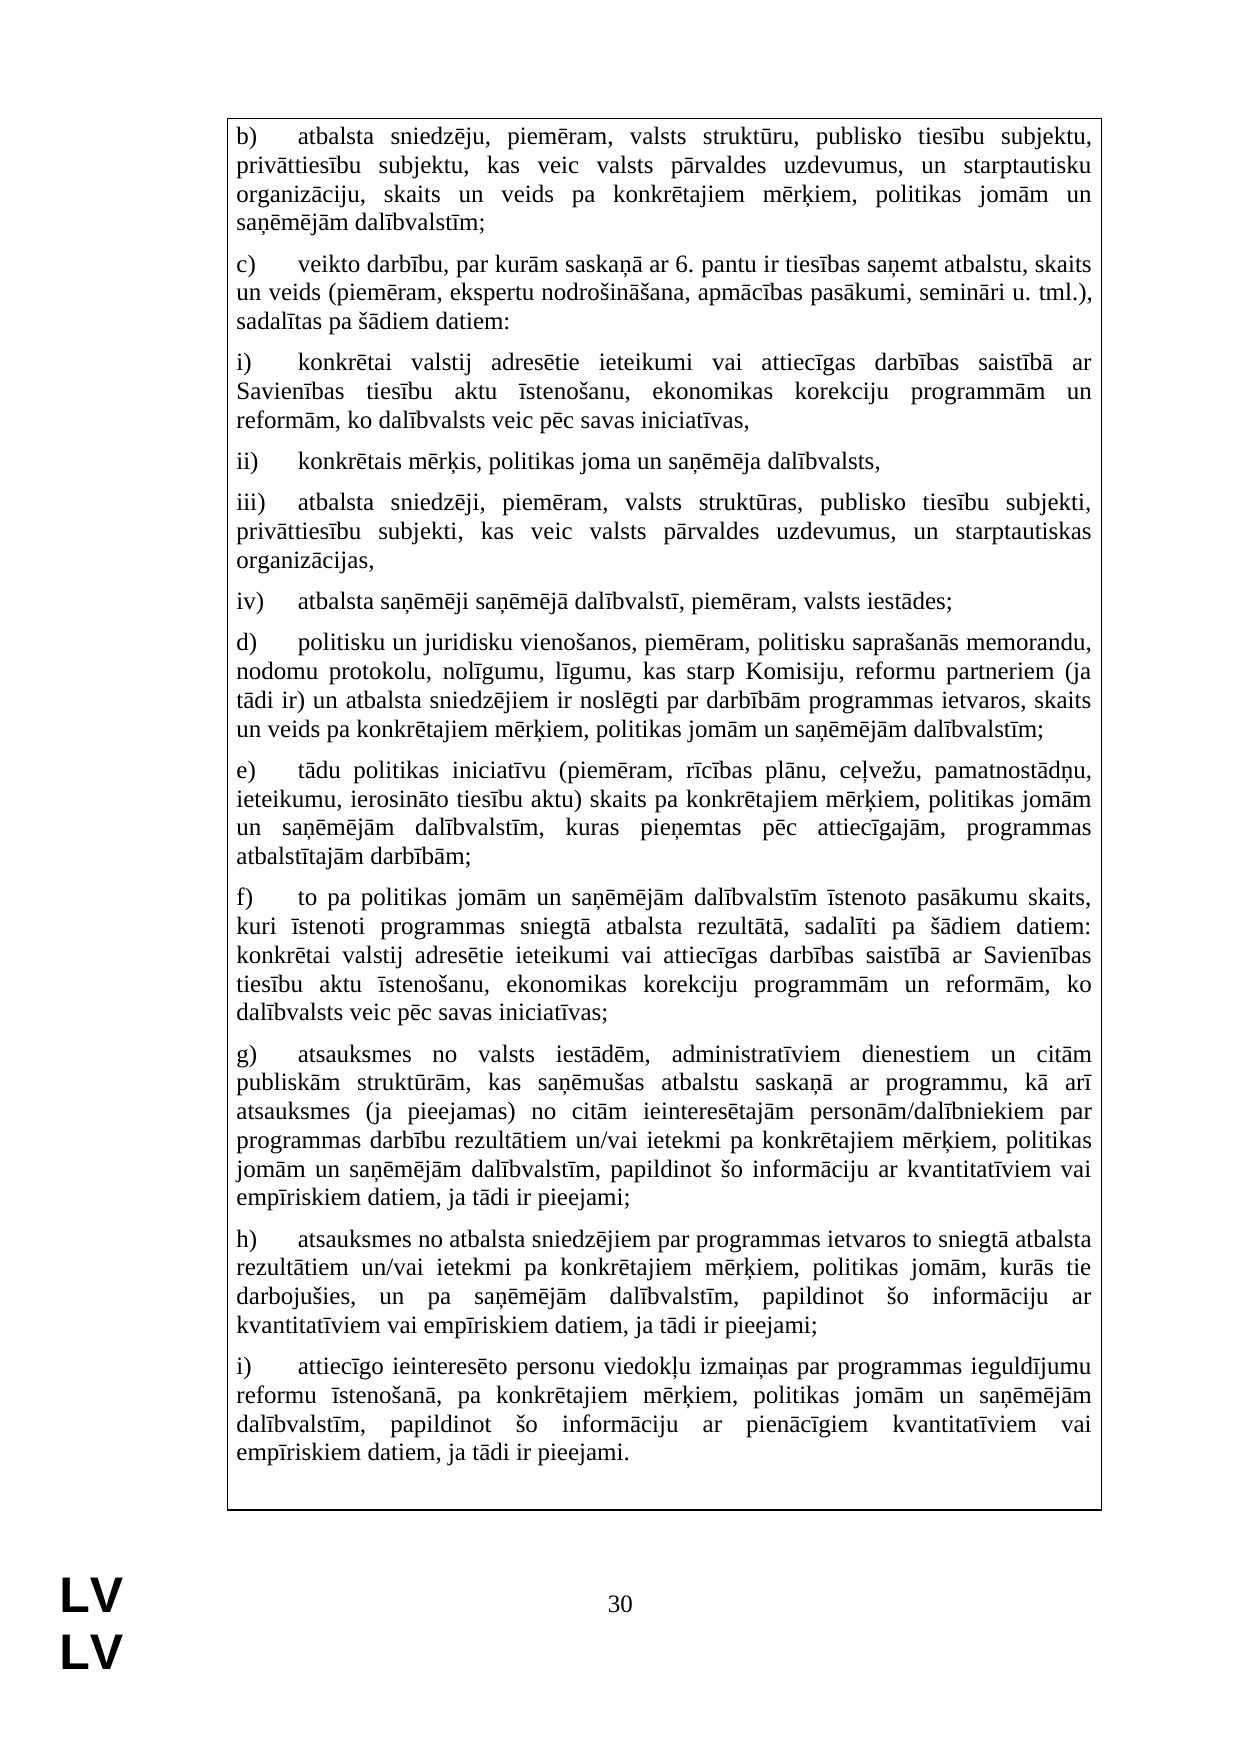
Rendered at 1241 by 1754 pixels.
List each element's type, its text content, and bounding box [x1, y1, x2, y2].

text ii) konkrētais mērķis, politikas joma un saņēmēja dalībvalsts, [228, 443, 1101, 475]
text f) to pa politikas jomām un saņēmējām dalībvalstīm īstenoto pasākumu skaits, kuri īstenoti programmas sniegtā atbalsta rezultātā, sadalīti pa šādiem datiem: konkrētai valstij adresētie ieteikumi vai attiecīgas darbības saistībā ar Savienības tiesību aktu īstenošanu, ekonomikas korekciju programmām un reformām, ko dalībvalsts veic pēc savas iniciatīvas; [228, 879, 1101, 1026]
text c) veikto darbību, par kurām saskaņā ar 6. pantu ir tiesības saņemt atbalstu, skaits un veids (piemēram, ekspertu nodrošināšana, apmācības pasākumi, semināri u. tml.), sadalītas pa šādiem datiem: [228, 246, 1101, 335]
text g) atsauksmes no valsts iestādēm, administratīviem dienestiem un citām publiskām struktūrām, kas saņēmušas atbalstu saskaņā ar programmu, kā arī atsauksmes (ja pieejamas) no citām ieinteresētajām personām/dalībniekiem par programmas darbību rezultātiem un/vai ietekmi pa konkrētajiem mērķiem, politikas jomām un saņēmējām dalībvalstīm, papildinot šo informāciju ar kvantitatīviem vai empīriskiem datiem, ja tādi ir pieejami; [228, 1036, 1101, 1211]
text i) konkrētai valstij adresētie ieteikumi vai attiecīgas darbības saistībā ar Savienības tiesību aktu īstenošanu, ekonomikas korekciju programmām un reformām, ko dalībvalsts veic pēc savas iniciatīvas, [228, 344, 1101, 434]
text d) politisku un juridisku vienošanos, piemēram, politisku saprašanās memorandu, nodomu protokolu, nolīgumu, līgumu, kas starp Komisiju, reformu partneriem (ja tādi ir) un atbalsta sniedzējiem ir noslēgti par darbībām programmas ietvaros, skaits un veids pa konkrētajiem mērķiem, politikas jomām un saņēmējām dalībvalstīm; [228, 624, 1101, 742]
text e) tādu politikas iniciatīvu (piemēram, rīcības plānu, ceļvežu, pamatnostādņu, ieteikumu, ierosināto tiesību aktu) skaits pa konkrētajiem mērķiem, politikas jomām un saņēmējām dalībvalstīm, kuras pieņemtas pēc attiecīgajām, programmas atbalstītajām darbībām; [228, 752, 1101, 870]
text iii) atbalsta sniedzēji, piemēram, valsts struktūras, publisko tiesību subjekti, privāttiesību subjekti, kas veic valsts pārvaldes uzdevumus, un starptautiskas organizācijas, [228, 484, 1101, 574]
text i) attiecīgo ieinteresēto personu viedokļu izmaiņas par programmas ieguldījumu reformu īstenošanā, pa konkrētajiem mērķiem, politikas jomām un saņēmējām dalībvalstīm, papildinot šo informāciju ar pienācīgiem kvantitatīviem vai empīriskiem datiem, ja tādi ir pieejami. [228, 1348, 1101, 1466]
text h) atsauksmes no atbalsta sniedzējiem par programmas ietvaros to sniegtā atbalsta rezultātiem un/vai ietekmi pa konkrētajiem mērķiem, politikas jomām, kurās tie darbojušies, un pa saņēmējām dalībvalstīm, papildinot šo informāciju ar kvantitatīviem vai empīriskiem datiem, ja tādi ir pieejami; [228, 1221, 1101, 1339]
text iv) atbalsta saņēmēji saņēmējā dalībvalstī, piemēram, valsts iestādes; [228, 583, 1101, 615]
text b) atbalsta sniedzēju, piemēram, valsts struktūru, publisko tiesību subjektu, privāttiesību subjektu, kas veic valsts pārvaldes uzdevumus, un starptautisku organizāciju, skaits un veids pa konkrētajiem mērķiem, politikas jomām un saņēmējām dalībvalstīm; [228, 119, 1101, 236]
